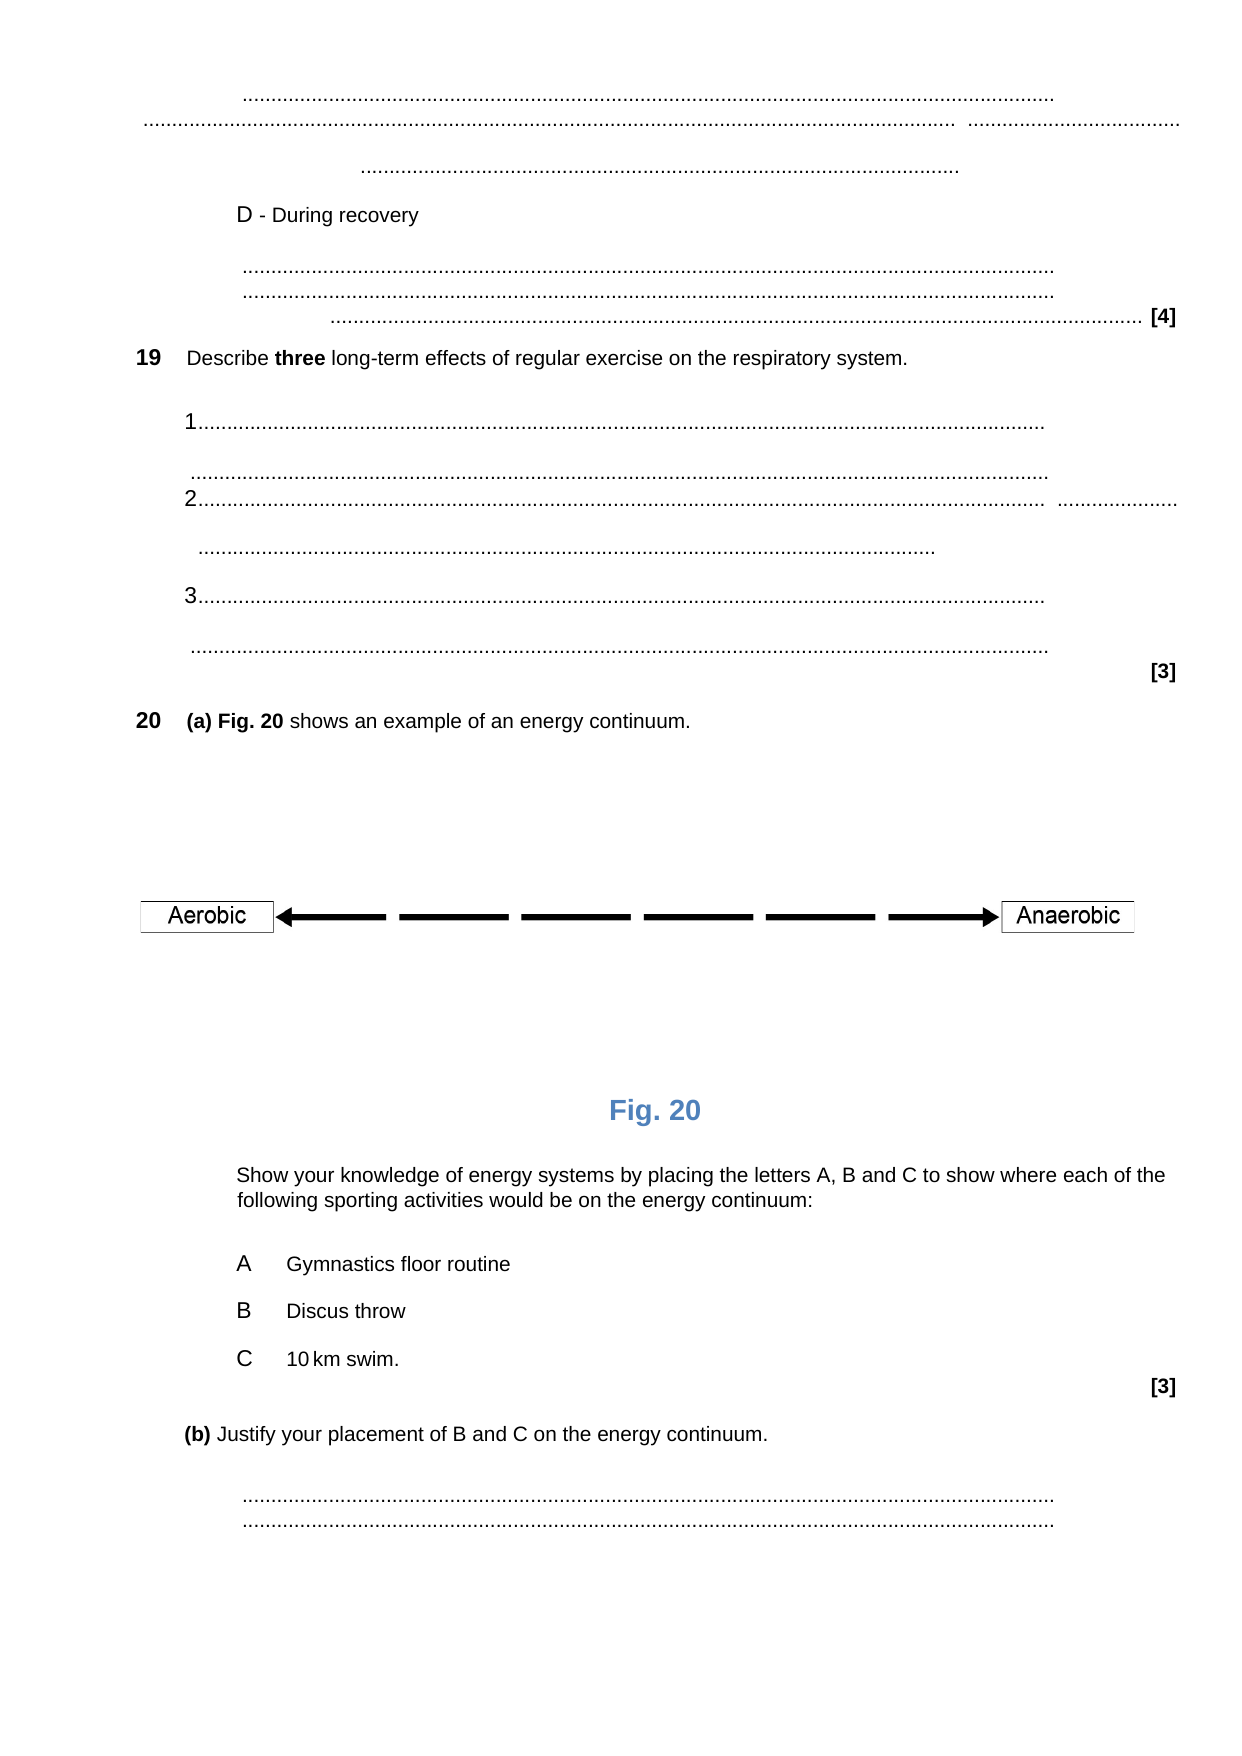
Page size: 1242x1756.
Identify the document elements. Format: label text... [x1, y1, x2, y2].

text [136, 107, 1184, 178]
list Gymnastics floor routine [236, 1249, 1184, 1276]
picture [140, 901, 1135, 933]
text (b) Justify your placement of B and C on the energy continuum. [184, 1422, 1184, 1446]
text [236, 1508, 1184, 1532]
list - During recovery [236, 201, 1184, 228]
list Discus throw [236, 1297, 1184, 1324]
list ................................................................................................................................................... [184, 408, 1184, 434]
text ............................................................................................................................................. [236, 279, 1184, 303]
list ................................................................................................................................................... [184, 582, 1184, 608]
text ............................................................................................................................................. [236, 82, 1184, 106]
text [3] [136, 659, 1176, 683]
list (a) Fig. 20 shows an example of an energy continuum. [136, 707, 1184, 733]
list 10 km swim. [236, 1345, 1184, 1372]
text ............................................................................................................................................. [4] [208, 304, 1176, 328]
subtitle Fig. 20 [136, 1093, 1174, 1127]
list ................................................................................................................................................... ..................................................................................................................................................... [184, 485, 1184, 558]
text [236, 1483, 1184, 1507]
list Describe three long-term effects of regular exercise on the respiratory system. [136, 344, 1184, 370]
text ..................................................................................................................................................... [184, 460, 1184, 484]
text ............................................................................................................................................. [236, 253, 1184, 277]
text Show your knowledge of energy systems by placing the letters A, B and C to show where each of the following sporting activities would be on the energy continuum: [236, 1163, 1184, 1212]
text [3] [136, 1374, 1176, 1398]
text ..................................................................................................................................................... [184, 634, 1184, 658]
